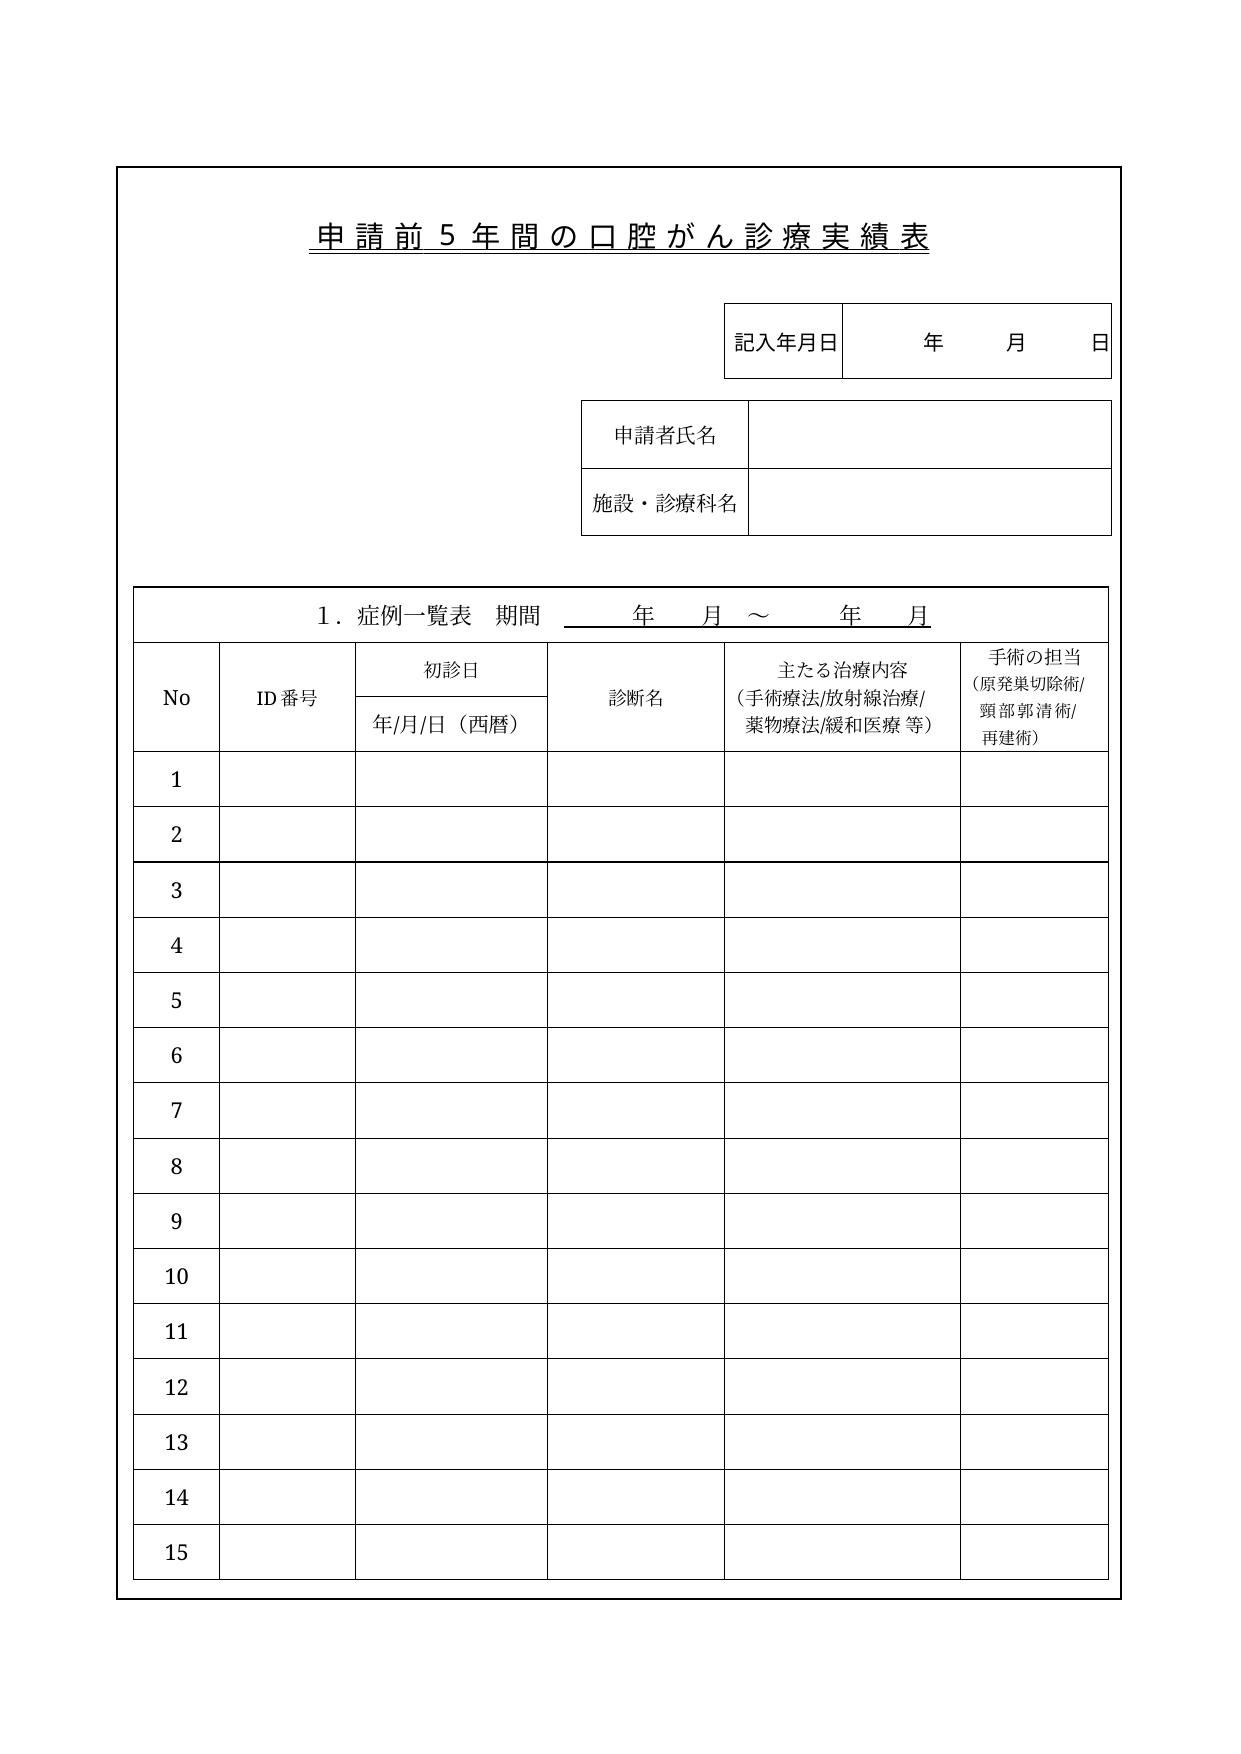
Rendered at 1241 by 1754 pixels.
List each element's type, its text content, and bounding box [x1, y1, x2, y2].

table_header 申請前5年間の口腔がん診療実績表 [118, 168, 1120, 1598]
